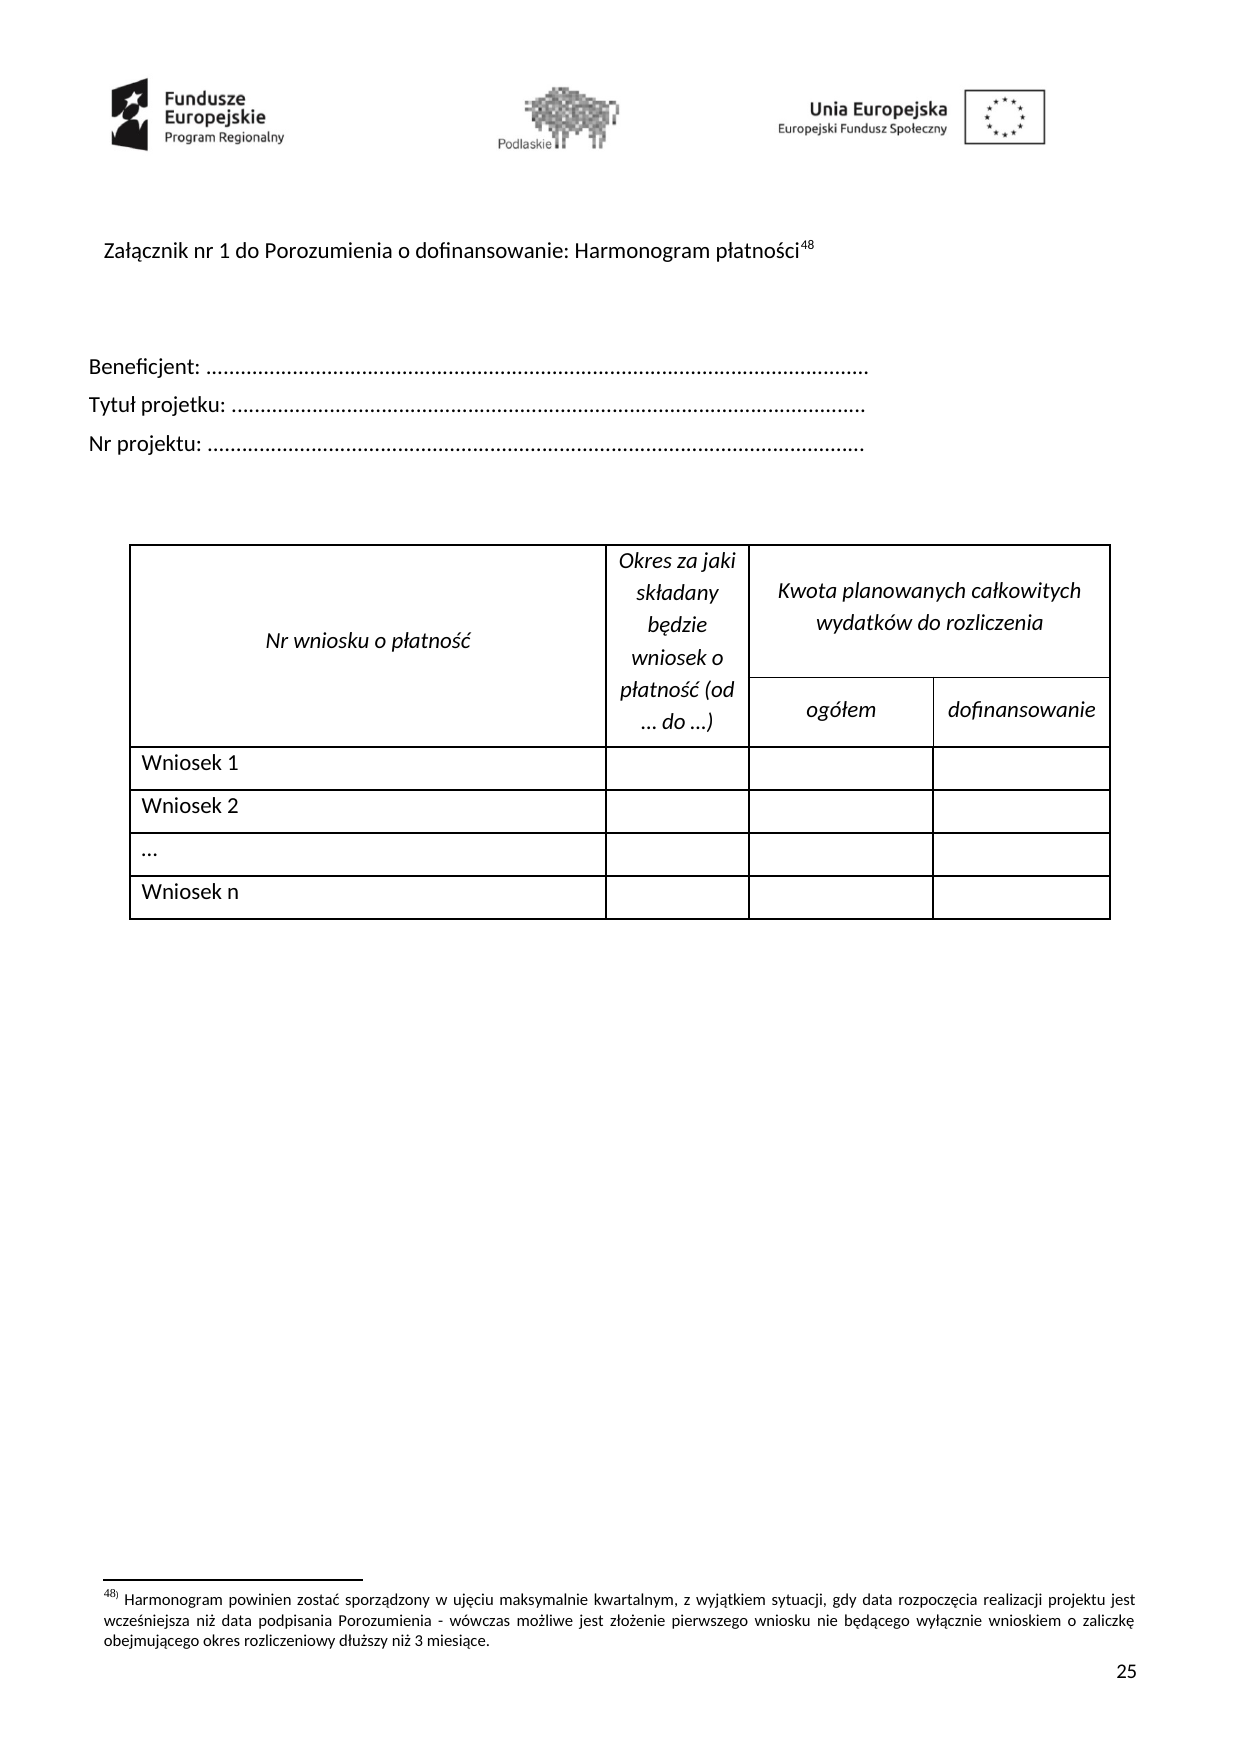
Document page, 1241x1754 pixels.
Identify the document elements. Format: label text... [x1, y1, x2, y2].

text Beneficjent: ................................................................................................................... [89, 352, 1137, 380]
table_cell [750, 791, 932, 832]
table_cell [934, 834, 1109, 875]
table_cell ogółem [750, 678, 933, 746]
table_cell [750, 748, 932, 789]
table_cell [934, 877, 1109, 918]
text Nr projektu: .................................................................................................................. [89, 429, 1137, 457]
table_cell … [131, 834, 605, 875]
table_cell Wniosek n [131, 877, 605, 918]
table_header Okres za jaki składany będzie wniosek o płatność (od … do …) [607, 546, 748, 746]
table_cell [750, 877, 932, 918]
table_cell [607, 834, 748, 875]
table_cell dofinansowanie [934, 678, 1109, 746]
table_cell [750, 834, 932, 875]
text Załącznik nr 1 do Porozumienia o dofinansowanie: Harmonogram płatności [103, 237, 1137, 264]
table_header Kwota planowanych całkowitych wydatków do rozliczenia [750, 546, 1109, 677]
picture [103, 73, 1049, 156]
table_cell [934, 791, 1109, 832]
table_cell [607, 877, 748, 918]
text Tytuł projetku: .............................................................................................................. [89, 390, 1137, 418]
table_cell [607, 791, 748, 832]
table_cell [934, 748, 1109, 789]
table_cell [607, 748, 748, 789]
table_cell Wniosek 1 [131, 748, 605, 789]
table_cell Wniosek 2 [131, 791, 605, 832]
table_header Nr wniosku o płatność [131, 546, 605, 746]
